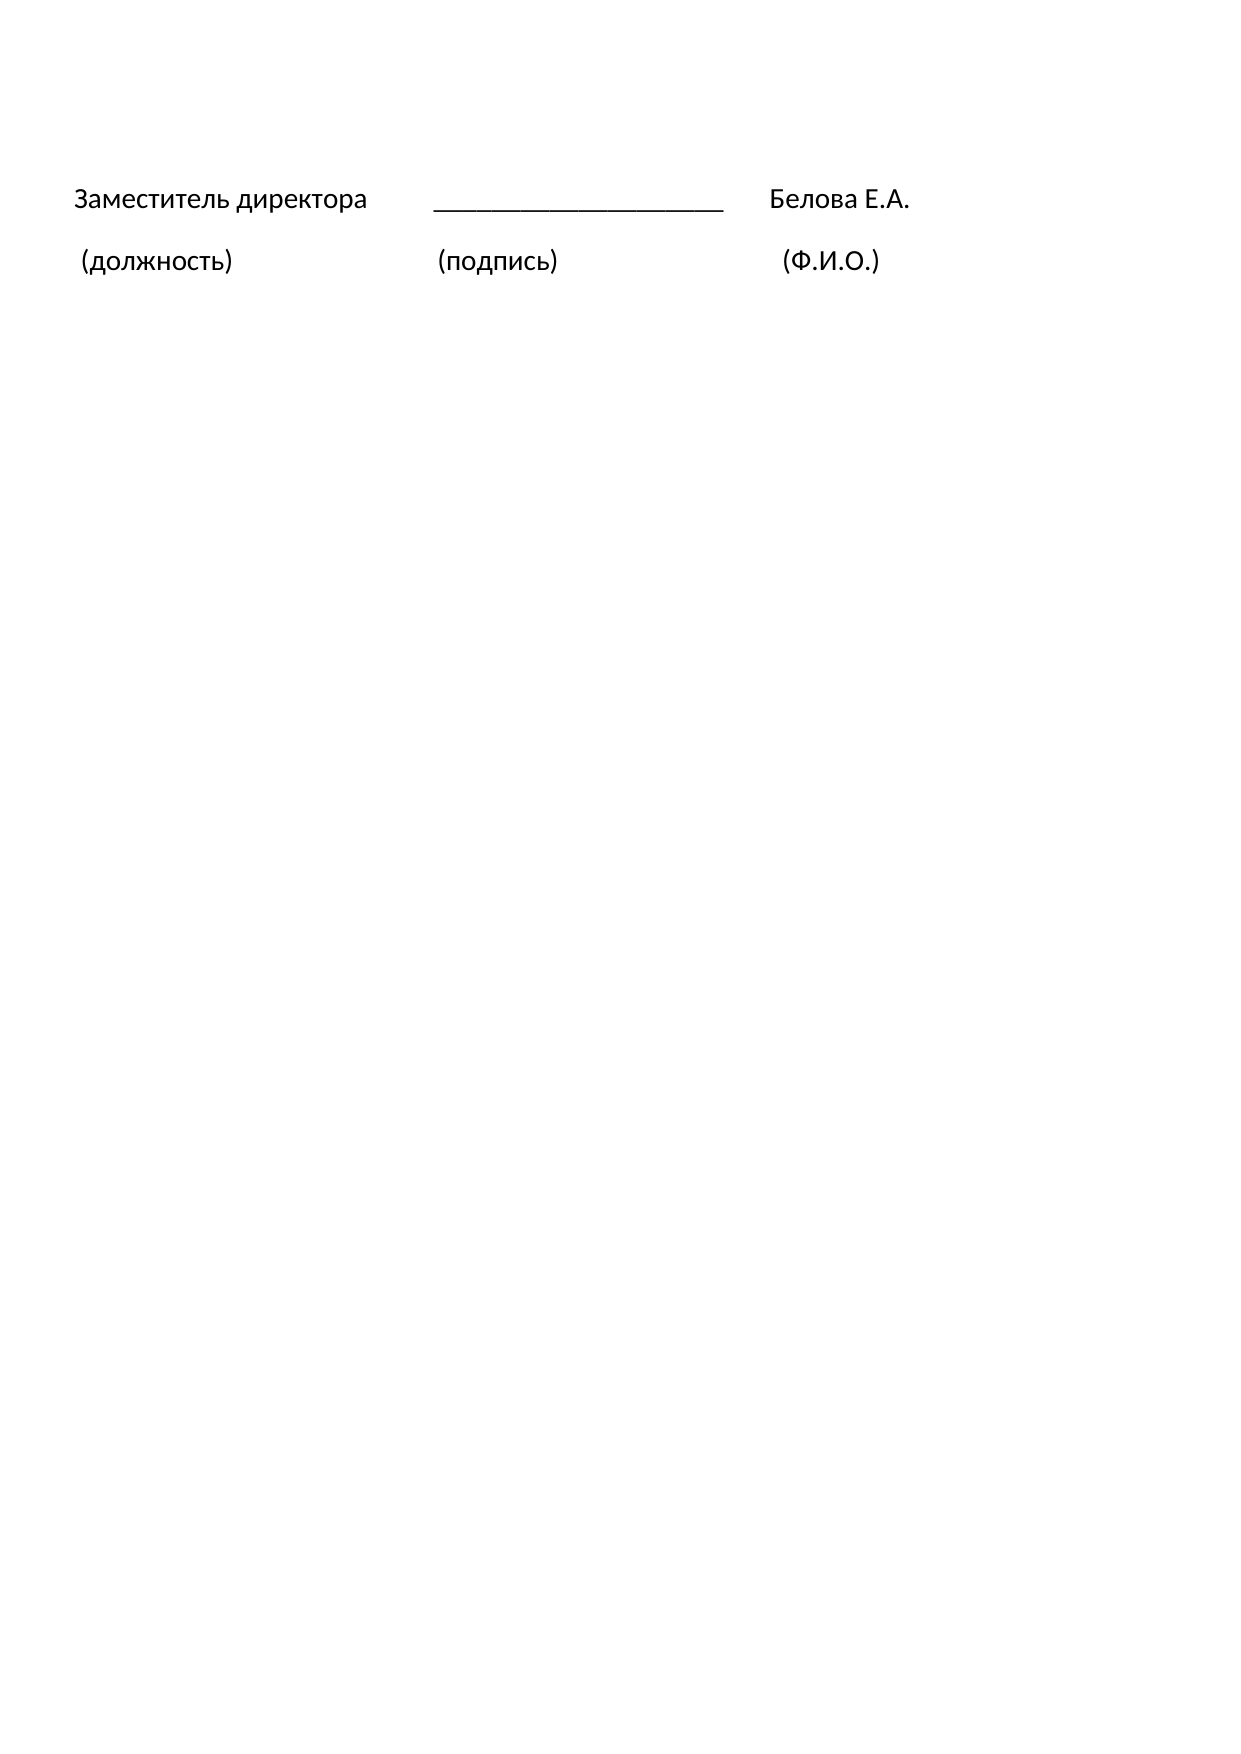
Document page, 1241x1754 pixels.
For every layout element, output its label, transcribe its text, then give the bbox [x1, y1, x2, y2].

text Заместитель директора ____________________ Белова Е.А. [74, 180, 1196, 216]
text (должность) (подпись) (Ф.И.О.) [74, 242, 1196, 277]
